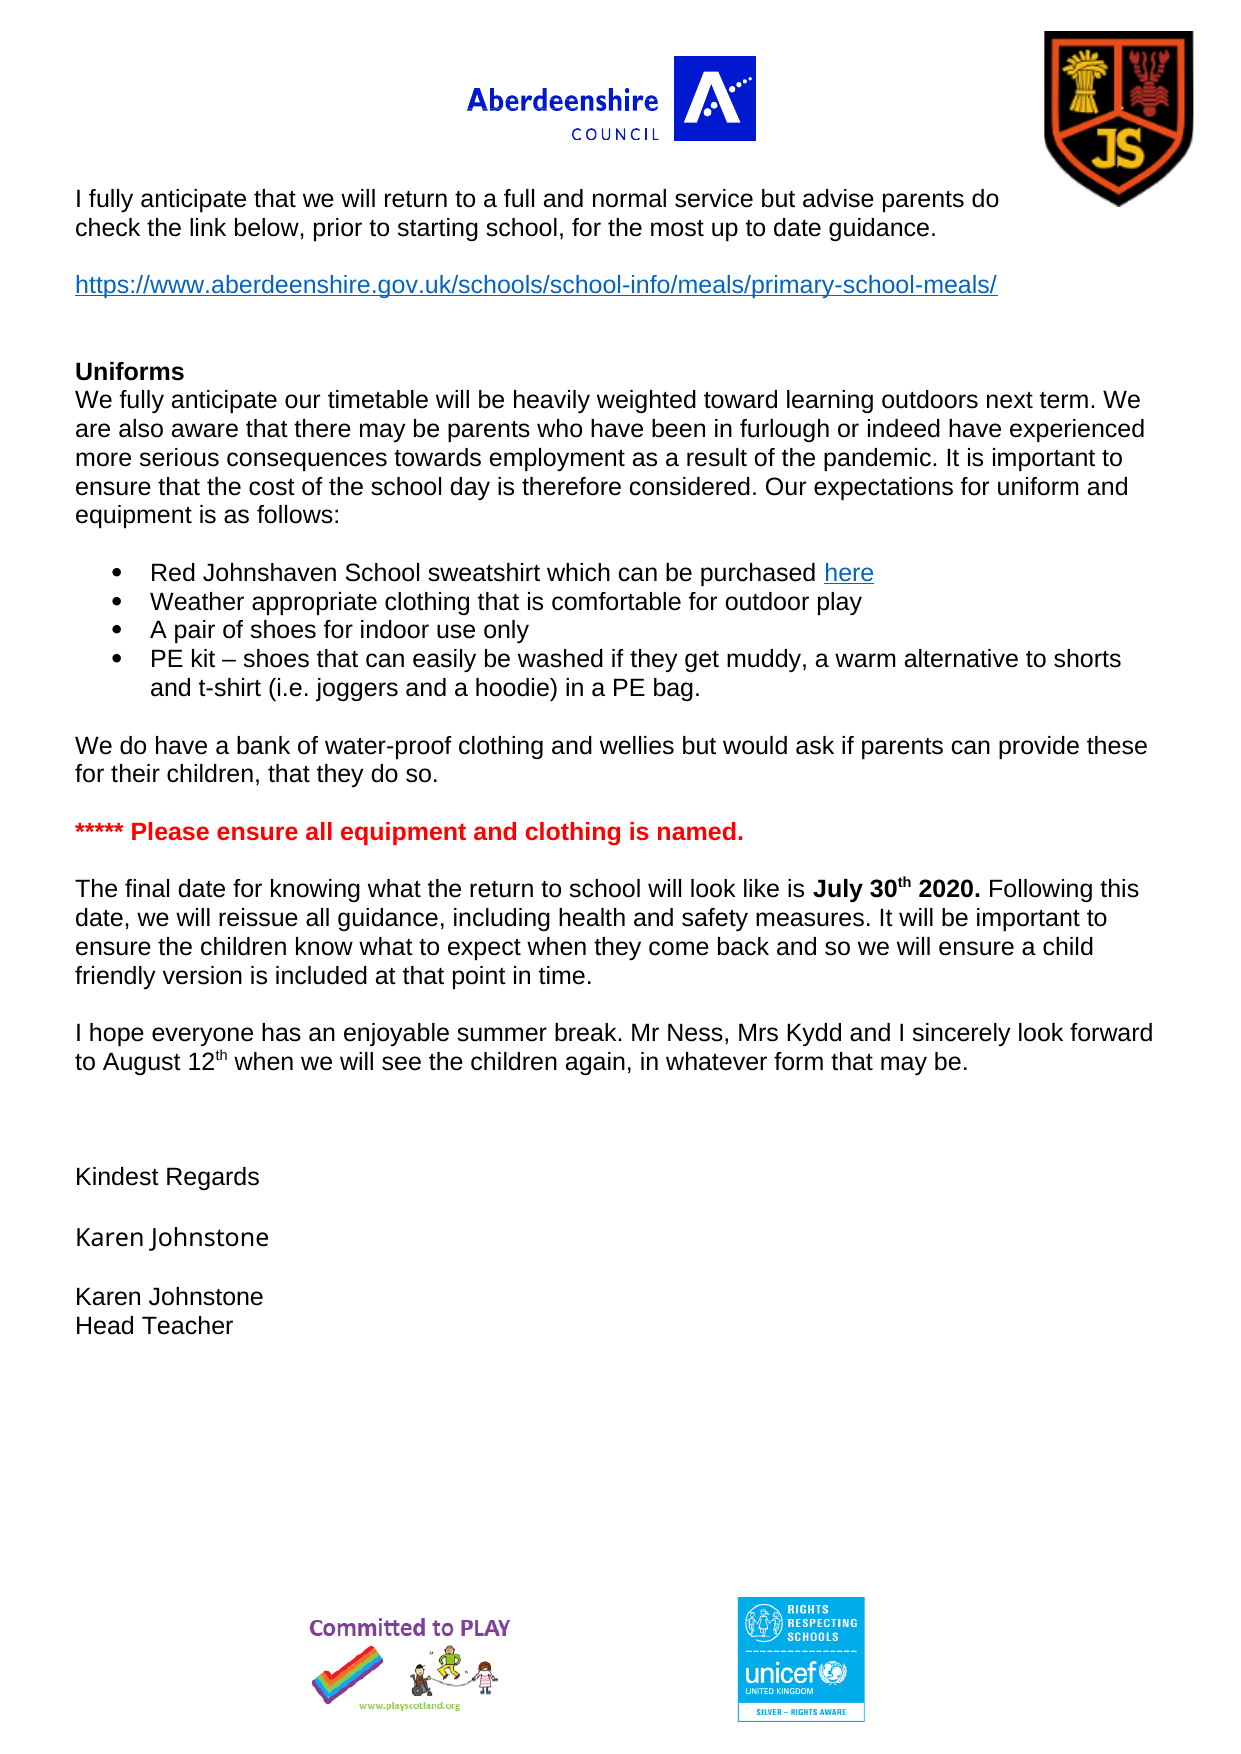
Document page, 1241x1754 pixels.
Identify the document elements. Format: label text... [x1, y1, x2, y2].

picture [1044, 31, 1194, 207]
picture [299, 1596, 521, 1718]
picture [737, 1703, 865, 1720]
text Karen Johnstone [75, 1282, 1165, 1311]
text We fully anticipate our timetable will be heavily weighted toward learning outdoors next term. We are also aware that there may be parents who have been in furlough or indeed have experienced more serious consequences towards employment as a result of the pandemic. It is important to ensure that the cost of the school day is therefore considered. Our expectations for uniform and equipment is as follows: [75, 385, 1165, 529]
list Weather appropriate clothing that is comfortable for outdoor play [112, 587, 1165, 615]
list PE kit – shoes that can easily be washed if they get muddy, a warm alternative to shorts and t-shirt (i.e. joggers and a hoodie) in a PE bag. [112, 644, 1165, 702]
picture [795, 1668, 806, 1682]
list Red Johnshaven School sweatshirt which can be purchased here [112, 558, 1165, 587]
picture [808, 1662, 816, 1682]
text The final date for knowing what the return to school will look like is July 30th 2020. Following this date, we will reissue all guidance, including health and safety measures. It will be important to ensure the children know what to expect when they come back and so we will ensure a child friendly version is included at that point in time. [75, 874, 1165, 989]
text Uniforms [75, 356, 1165, 385]
text ***** Please ensure all equipment and clothing is named. [75, 817, 1165, 846]
text Karen Johnstone [75, 1219, 1165, 1253]
text Kindest Regards [75, 1162, 1165, 1191]
picture [781, 1672, 785, 1682]
list A pair of shoes for indoor use only [112, 615, 1165, 644]
picture [761, 1668, 773, 1682]
text https://www.aberdeenshire.gov.uk/schools/school-info/meals/primary-school-meals/ [75, 270, 1165, 299]
text I hope everyone has an enjoyable summer break. Mr Ness, Mrs Kydd and I sincerely look forward to August 12th when we will see the children again, in whatever form that may be. [75, 1018, 1165, 1076]
text We do have a bank of water-proof clothing and wellies but would ask if parents can provide these for their children, that they do so. [75, 731, 1165, 788]
text Head Teacher [75, 1311, 1165, 1340]
picture [820, 1662, 846, 1682]
text I fully anticipate that we will return to a full and normal service but advise parents do check the link below, prior to starting school, for the most up to date guidance. [75, 184, 1165, 241]
picture [754, 1669, 758, 1682]
